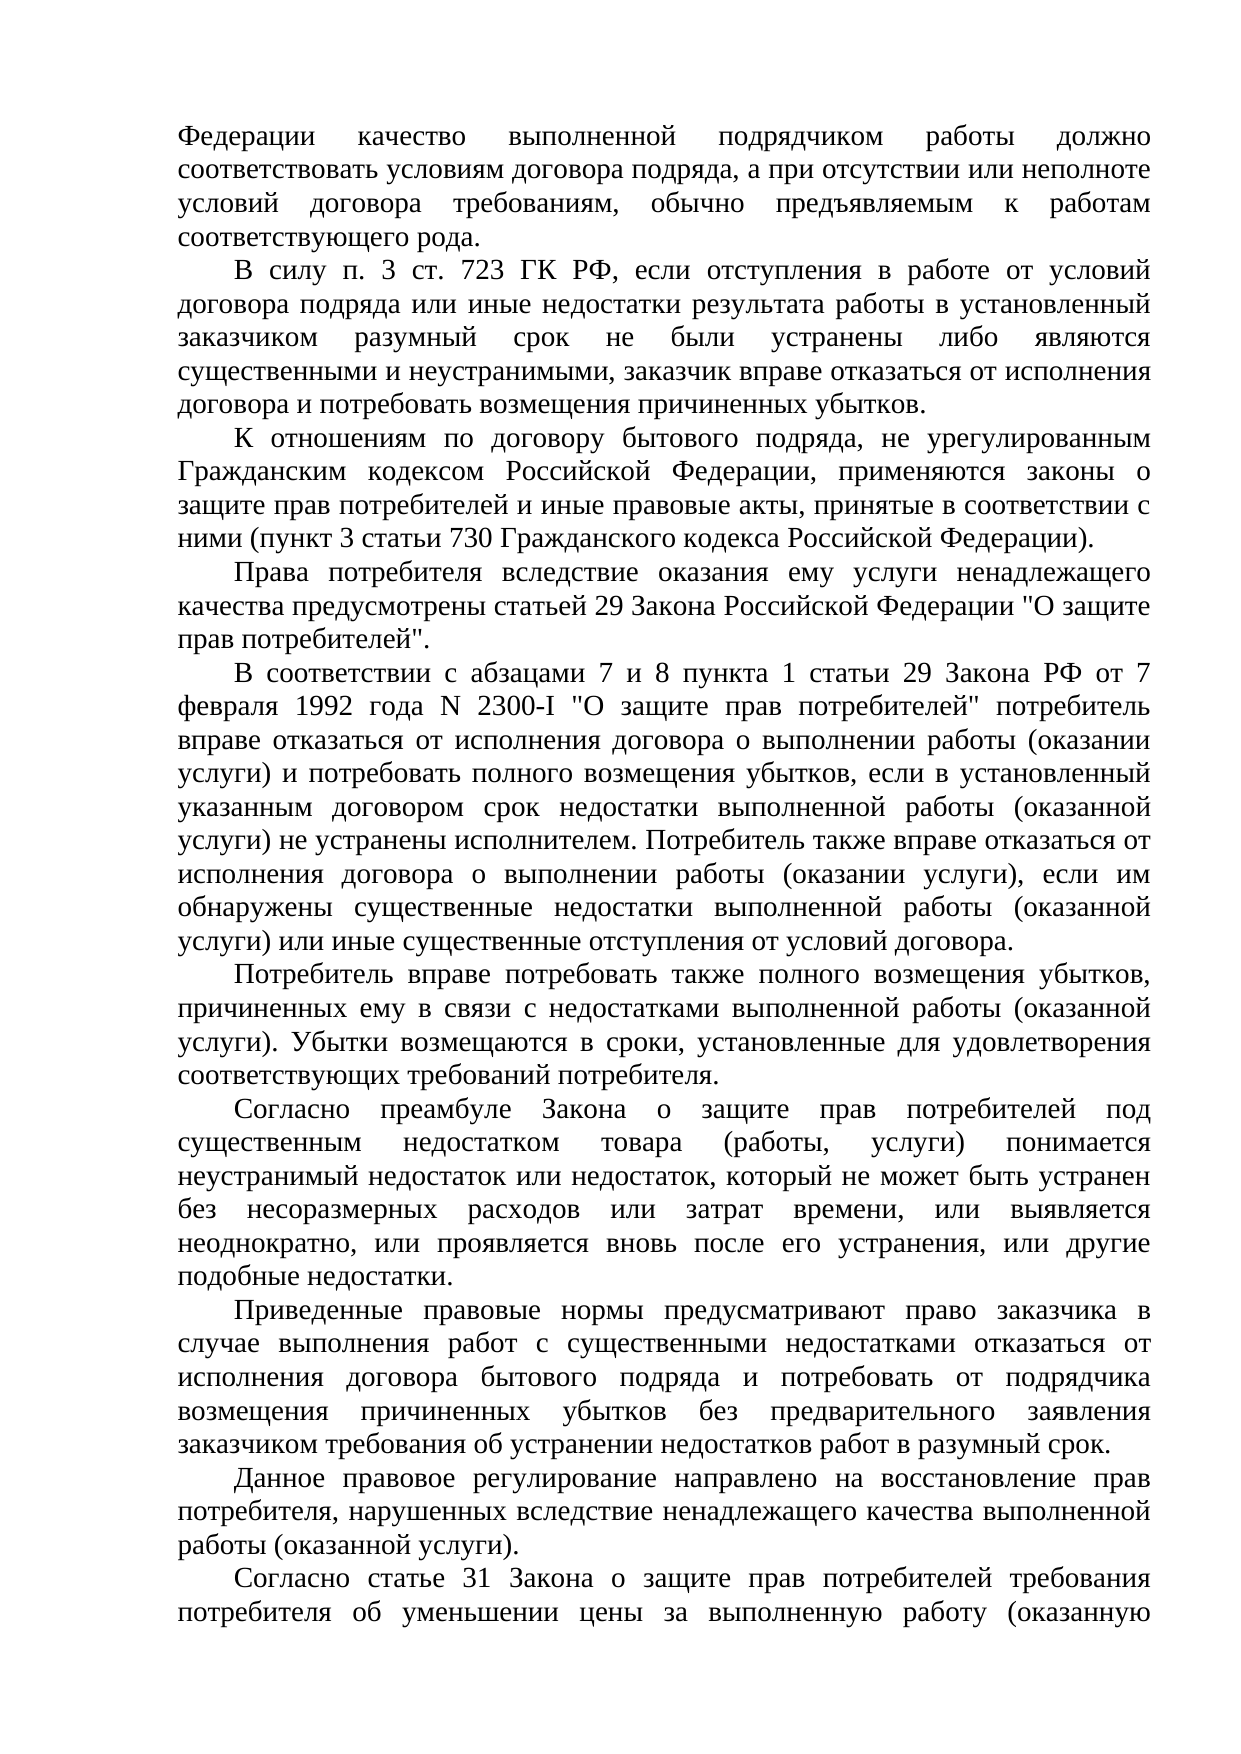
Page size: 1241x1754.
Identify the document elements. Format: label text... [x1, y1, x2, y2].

text В силу п. 3 ст. 723 ГК РФ, если отступления в работе от условий договора подряда или иные недостатки результата работы в установленный заказчиком разумный срок не были устранены либо являются существенными и неустранимыми, заказчик вправе отказаться от исполнения договора и потребовать возмещения причиненных убытков. [177, 252, 1152, 420]
text Права потребителя вследствие оказания ему услуги ненадлежащего качества предусмотрены статьей 29 Закона Российской Федерации "О защите прав потребителей". [177, 554, 1152, 655]
text В соответствии с абзацами 7 и 8 пункта 1 статьи 29 Закона РФ от 7 февраля 1992 года N 2300-I "О защите прав потребителей" потребитель вправе отказаться от исполнения договора о выполнении работы (оказании услуги) и потребовать полного возмещения убытков, если в установленный указанным договором срок недостатки выполненной работы (оказанной услуги) не устранены исполнителем. Потребитель также вправе отказаться от исполнения договора о выполнении работы (оказании услуги), если им обнаружены существенные недостатки выполненной работы (оказанной услуги) или иные существенные отступления от условий договора. [177, 655, 1152, 957]
text К отношениям по договору бытового подряда, не урегулированным Гражданским кодексом Российской Федерации, применяются законы о защите прав потребителей и иные правовые акты, принятые в соответствии с ними (пункт 3 статьи 730 Гражданского кодекса Российской Федерации). [177, 420, 1152, 554]
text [177, 118, 1152, 252]
text Потребитель вправе потребовать также полного возмещения убытков, причиненных ему в связи с недостатками выполненной работы (оказанной услуги). Убытки возмещаются в сроки, установленные для удовлетворения соответствующих требований потребителя. [177, 957, 1152, 1091]
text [177, 1560, 1152, 1627]
text Согласно преамбуле Закона о защите прав потребителей под существенным недостатком товара (работы, услуги) понимается неустранимый недостаток или недостаток, который не может быть устранен без несоразмерных расходов или затрат времени, или выявляется неоднократно, или проявляется вновь после его устранения, или другие подобные недостатки. [177, 1091, 1152, 1292]
text Приведенные правовые нормы предусматривают право заказчика в случае выполнения работ с существенными недостатками отказаться от исполнения договора бытового подряда и потребовать от подрядчика возмещения причиненных убытков без предварительного заявления заказчиком требования об устранении недостатков работ в разумный срок. [177, 1292, 1152, 1460]
text Данное правовое регулирование направлено на восстановление прав потребителя, нарушенных вследствие ненадлежащего качества выполненной работы (оказанной услуги). [177, 1460, 1152, 1560]
